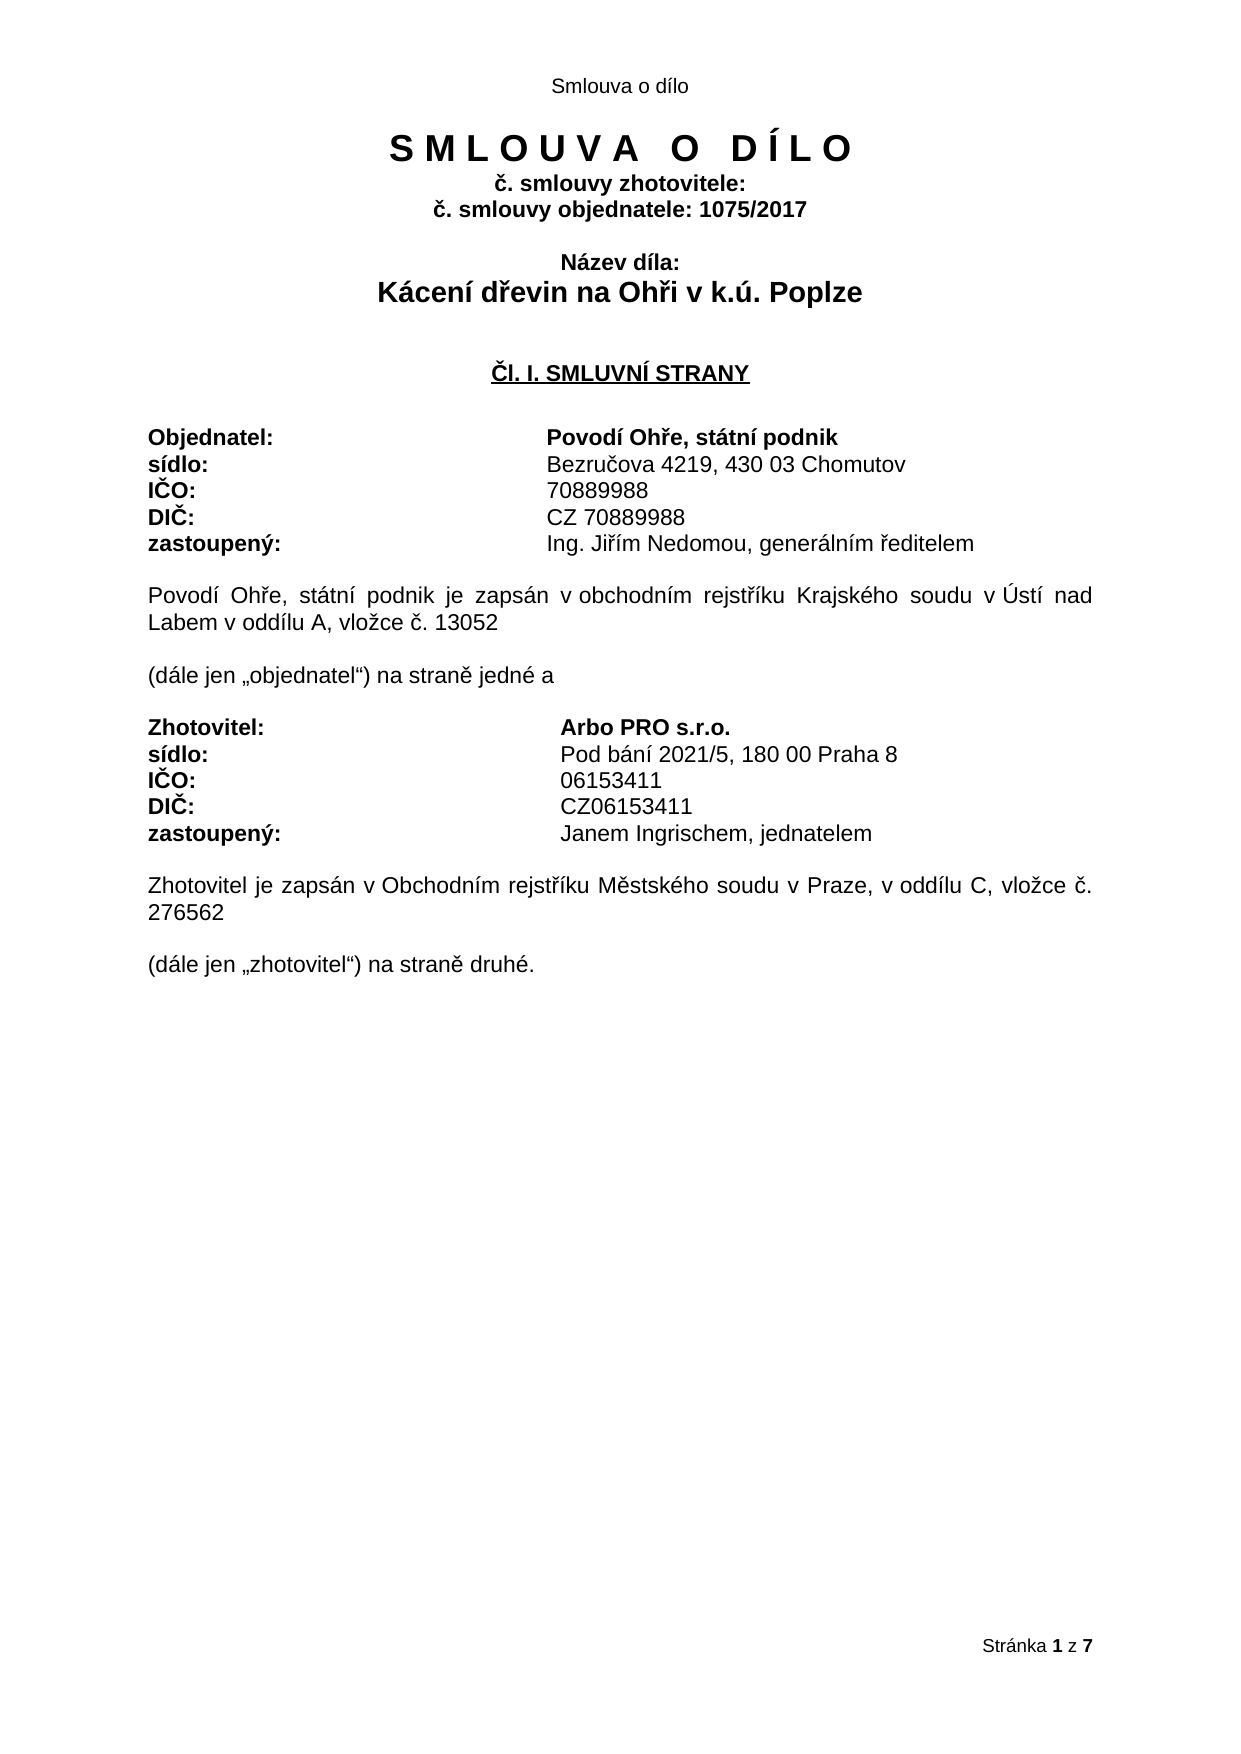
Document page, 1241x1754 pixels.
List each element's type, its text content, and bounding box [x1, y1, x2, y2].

text DIČ: CZ06153411 [148, 793, 1092, 820]
text IČO: 70889988 [148, 477, 1092, 503]
text Název díla: [148, 249, 1092, 275]
text zastoupený: Ing. Jiřím Nedomou, generálním ředitelem [148, 530, 1092, 556]
text S M L O U V A O D Í L O [148, 127, 1092, 170]
text sídlo: Bezručova 4219, 430 03 Chomutov [148, 451, 1092, 477]
text zastoupený: Janem Ingrischem, jednatelem [148, 820, 1092, 846]
text sídlo: Pod bání 2021/5, 180 00 Praha 8 [148, 741, 1092, 767]
text Čl. I. SMLUVNÍ STRANY [148, 359, 1092, 386]
text Zhotovitel je zapsán v Obchodním rejstříku Městského soudu v Praze, v oddílu C, vložce č. 276562 [148, 872, 1092, 925]
text Povodí Ohře, státní podnik je zapsán v obchodním rejstříku Krajského soudu v Ústí nad Labem v oddílu A, vložce č. 13052 [148, 582, 1092, 635]
text (dále jen „objednatel“) na straně jedné a [148, 662, 1092, 688]
text Kácení dřevin na Ohři v k.ú. Poplze [148, 275, 1092, 309]
text Zhotovitel: Arbo PRO s.r.o. [148, 714, 1092, 741]
text (dále jen „zhotovitel“) na straně druhé. [148, 951, 1092, 978]
text IČO: 06153411 [148, 767, 1092, 793]
text Objednatel: Povodí Ohře, státní podnik [148, 424, 1092, 451]
text č. smlouvy zhotovitele: [148, 170, 1092, 196]
text č. smlouvy objednatele: 1075/2017 [148, 196, 1092, 222]
text DIČ: CZ 70889988 [148, 503, 1092, 530]
